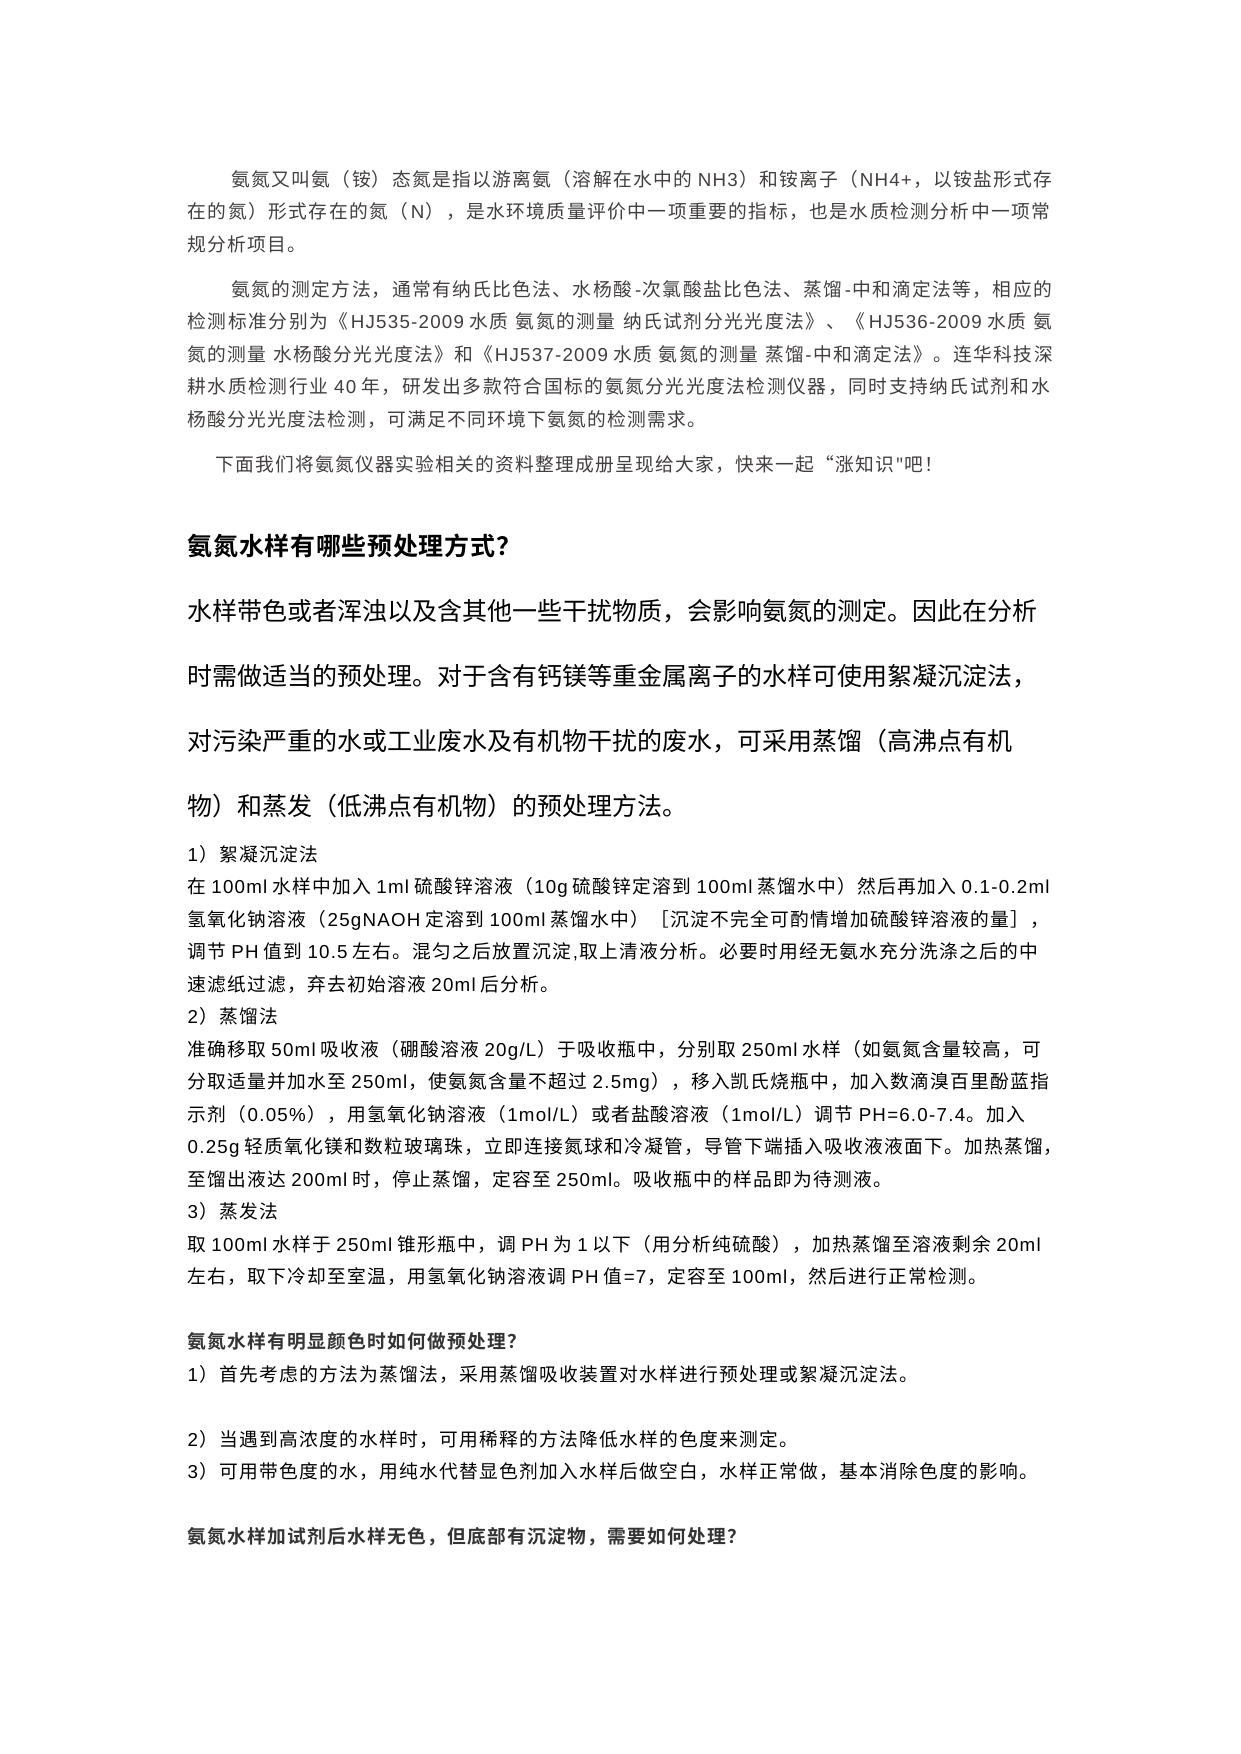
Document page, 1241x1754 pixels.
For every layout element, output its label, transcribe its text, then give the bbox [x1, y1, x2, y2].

text 2）当遇到高浓度的水样时，可用稀释的方法降低水样的色度来测定。 [187, 1422, 1053, 1454]
text 氨氮的测定方法，通常有纳氏比色法、水杨酸-次氯酸盐比色法、蒸馏-中和滴定法等，相应的检测标准分别为《HJ535-2009水质 氨氮的测量 纳氏试剂分光光度法》、《HJ536-2009水质 氨氮的测量 水杨酸分光光度法》和《HJ537-2009水质 氨氮的测量 蒸馏-中和滴定法》。连华科技深耕水质检测行业40年，研发出多款符合国标的氨氮分光光度法检测仪器，同时支持纳氏试剂和水杨酸分光光度法检测，可满足不同环境下氨氮的检测需求。 [187, 272, 1053, 434]
text 准确移取50ml吸收液（硼酸溶液20g/L）于吸收瓶中，分别取250ml水样（如氨氮含量较高，可分取适量并加水至250ml，使氨氮含量不超过2.5mg），移入凯氏烧瓶中，加入数滴溴百里酚蓝指示剂（0.05%），用氢氧化钠溶液（1mol/L）或者盐酸溶液（1mol/L）调节PH=6.0-7.4。加入0.25g轻质氧化镁和数粒玻璃珠，立即连接氮球和冷凝管，导管下端插入吸收液液面下。加热蒸馏，至馏出液达200ml时，停止蒸馏，定容至250ml。吸收瓶中的样品即为待测液。 [187, 1032, 1053, 1194]
text 3）可用带色度的水，用纯水代替显色剂加入水样后做空白，水样正常做，基本消除色度的影响。 [187, 1454, 1053, 1487]
text 氨氮水样有哪些预处理方式？ [187, 512, 1053, 577]
text 1）首先考虑的方法为蒸馏法，采用蒸馏吸收装置对水样进行预处理或絮凝沉淀法。 [187, 1357, 1053, 1389]
text 在100ml水样中加入1ml硫酸锌溶液（10g硫酸锌定溶到100ml蒸馏水中）然后再加入0.1-0.2ml氢氧化钠溶液（25gNAOH定溶到100ml蒸馏水中）［沉淀不完全可酌情增加硫酸锌溶液的量］，调节PH值到10.5左右。混匀之后放置沉淀,取上清液分析。必要时用经无氨水充分洗涤之后的中速滤纸过滤，弃去初始溶液20ml后分析。 [187, 869, 1053, 999]
text 取100ml水样于250ml锥形瓶中，调PH为1以下（用分析纯硫酸），加热蒸馏至溶液剩余20ml左右，取下冷却至室温，用氢氧化钠溶液调PH值=7，定容至100ml，然后进行正常检测。 [187, 1227, 1053, 1292]
text 1）絮凝沉淀法 [187, 837, 1053, 869]
text 氨氮水样加试剂后水样无色，但底部有沉淀物，需要如何处理？ [187, 1519, 1053, 1552]
text 水样带色或者浑浊以及含其他一些干扰物质，会影响氨氮的测定。因此在分析时需做适当的预处理。对于含有钙镁等重金属离子的水样可使用絮凝沉淀法，对污染严重的水或工业废水及有机物干扰的废水，可采用蒸馏（高沸点有机物）和蒸发（低沸点有机物）的预处理方法。 [187, 577, 1053, 837]
text 下面我们将氨氮仪器实验相关的资料整理成册呈现给大家，快来一起“涨知识"吧！ [187, 447, 1053, 479]
text 3）蒸发法 [187, 1194, 1053, 1227]
text 2）蒸馏法 [187, 999, 1053, 1032]
text 氨氮又叫氨（铵）态氮是指以游离氨（溶解在水中的NH3）和铵离子（NH4+，以铵盐形式存在的氮）形式存在的氮（N），是水环境质量评价中一项重要的指标，也是水质检测分析中一项常规分析项目。 [187, 162, 1053, 259]
text 氨氮水样有明显颜色时如何做预处理？ [187, 1324, 1053, 1357]
